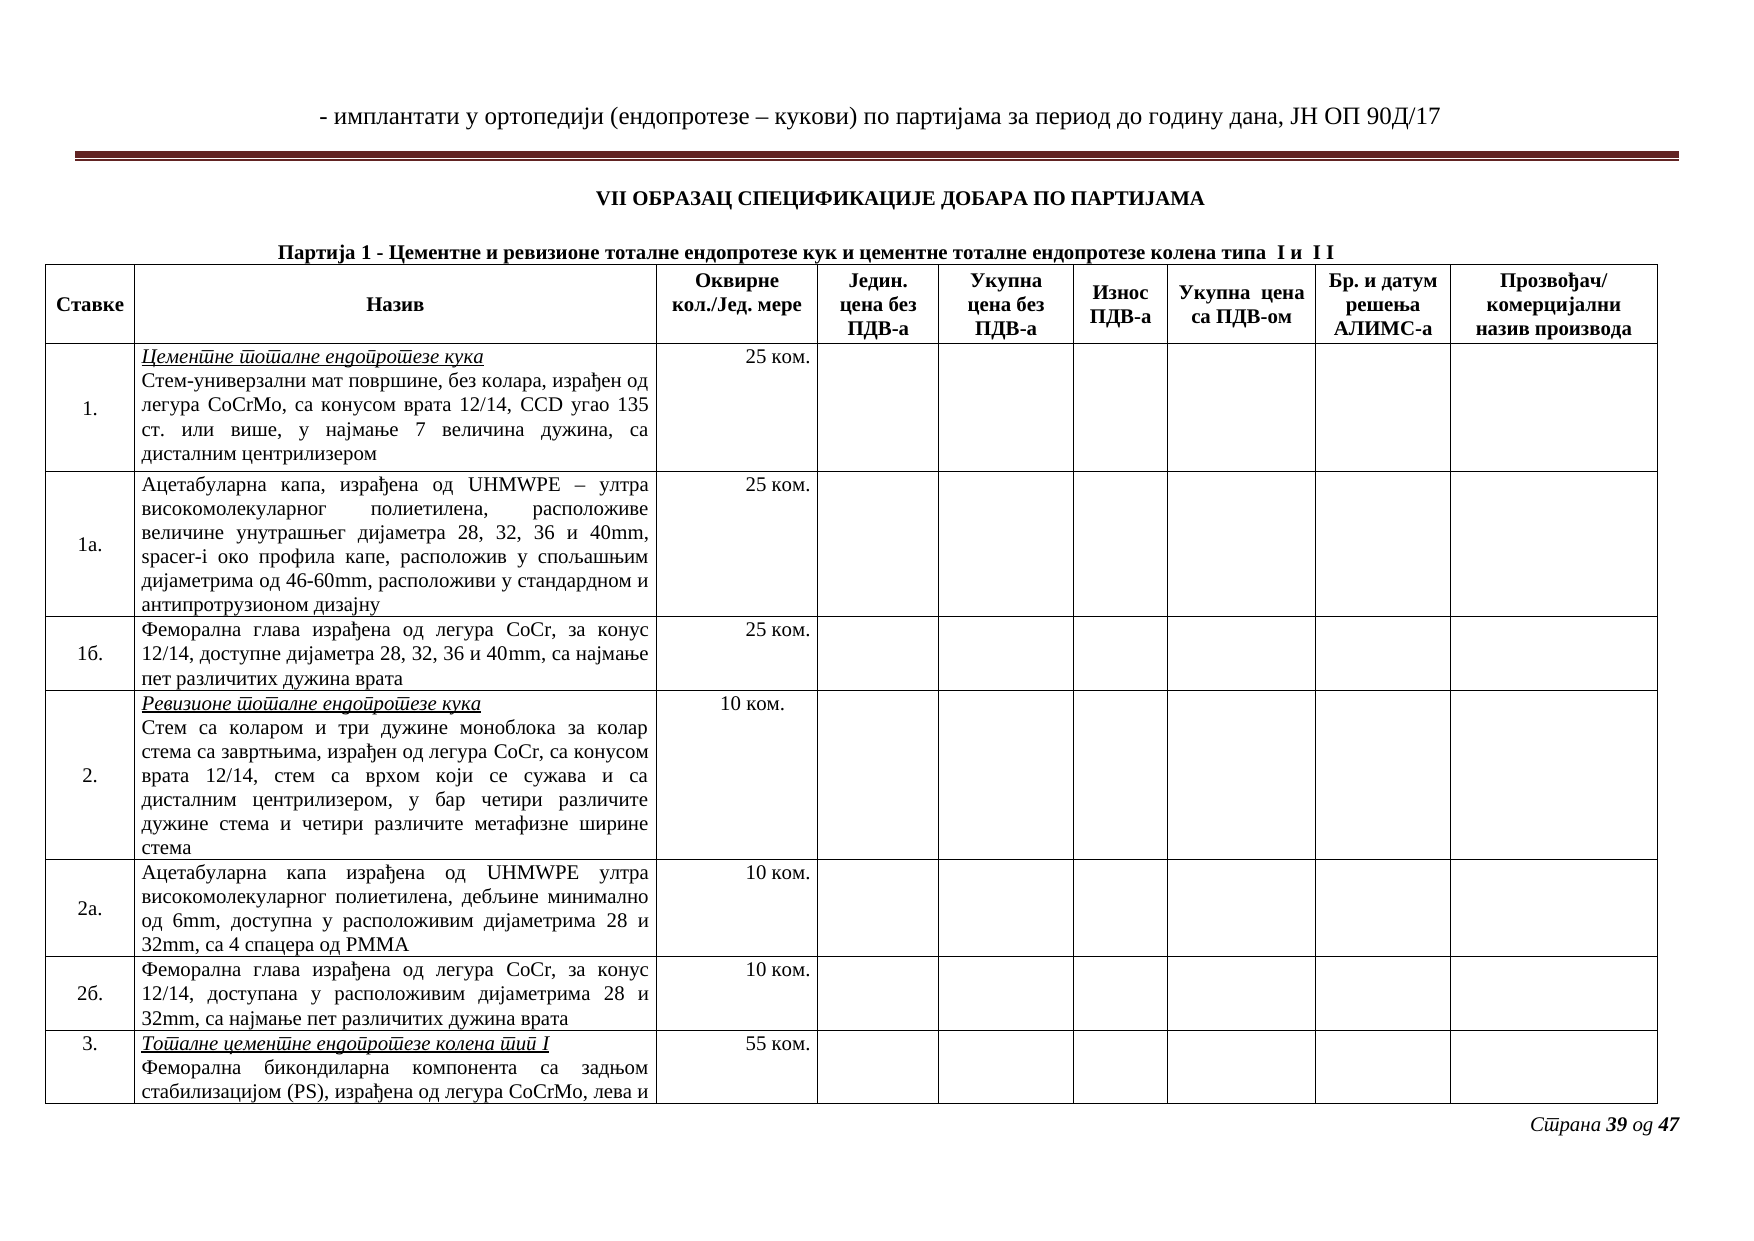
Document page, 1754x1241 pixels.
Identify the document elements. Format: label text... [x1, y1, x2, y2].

table_cell [818, 472, 938, 616]
table_cell [1074, 344, 1167, 471]
table_cell [818, 1031, 938, 1103]
table_cell [1451, 691, 1657, 859]
table_cell [1451, 344, 1657, 471]
table_cell 1. [46, 344, 134, 471]
table_cell [818, 344, 938, 471]
table_cell [1316, 472, 1450, 616]
table_cell [1074, 1031, 1167, 1103]
table_cell [1316, 617, 1450, 689]
table_cell Феморална глава израђена од легура CoCr, за конус 12/14, доступне дијаметра 28, 32, 36 и 40mm, са најмање пет различитих дужина врата [135, 617, 656, 689]
table_cell [939, 957, 1073, 1029]
table_cell Укупна цена без ПДВ-а [939, 265, 1073, 343]
table_cell 2а. [46, 860, 134, 956]
table_cell [1451, 617, 1657, 689]
table_cell [1168, 860, 1315, 956]
table_cell [939, 1031, 1073, 1103]
table_cell [1316, 691, 1450, 859]
table_cell 1б. [46, 617, 134, 689]
table_cell 2б. [46, 957, 134, 1029]
table_cell [1074, 860, 1167, 956]
table_cell [939, 860, 1073, 956]
table_cell Ацетабуларна капа израђена од UHMWPE ултра високомолекуларног полиетилена, дебљине минимално од 6mm, доступна у расположивим дијаметрима 28 и 32mm, са 4 спацера од PMMA [135, 860, 656, 956]
table_cell Ставке [46, 265, 134, 343]
table_cell 25 ком. [657, 472, 817, 616]
table_cell 10 ком. [657, 691, 817, 859]
table_cell [1316, 344, 1450, 471]
table_cell Цементне тоталне ендопротезе кука Стем-универзални мат површине, без колара, израђен од легура CoCrMo, са конусом врата 12/14, CCD угао 135 ст. или више, у најмање 7 величина дужина, са дисталним центрилизером [135, 344, 656, 471]
table_cell [1451, 860, 1657, 956]
table_cell [1451, 472, 1657, 616]
table_cell Бр. и датум решења АЛИМС-а [1316, 265, 1450, 343]
table_cell [818, 691, 938, 859]
table_cell 55 ком. [657, 1031, 817, 1103]
table_cell [1168, 1031, 1315, 1103]
table_cell [1451, 1031, 1657, 1103]
table_cell [1168, 344, 1315, 471]
table_cell [818, 957, 938, 1029]
table_cell [939, 472, 1073, 616]
table_cell Износ ПДВ-а [1074, 265, 1167, 343]
subtitle VII ОБРАЗАЦ СПЕЦИФИКАЦИЈЕ ДОБАРА ПО ПАРТИЈАМА [75, 186, 1679, 210]
table_cell Прозвођач/ комерцијални назив производа [1451, 265, 1657, 343]
table_cell [818, 860, 938, 956]
table_cell [818, 617, 938, 689]
table_cell Назив [135, 265, 656, 343]
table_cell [135, 1031, 656, 1103]
table_cell [939, 344, 1073, 471]
table_cell [939, 691, 1073, 859]
table_cell [1316, 957, 1450, 1029]
table_cell [1168, 617, 1315, 689]
table_cell [1074, 472, 1167, 616]
table_cell Оквирне кол./Јед. мере [657, 265, 817, 343]
table_cell [1074, 957, 1167, 1029]
table_cell Ацетабуларна капа, израђена од UHMWPE – ултра високомолекуларног полиетилена, расположиве величине унутрашњег дијаметра 28, 32, 36 и 40mm, spacer-i око профила капе, расположив у спољашњим дијаметрима од 46-60mm, расположиви у стандардном и антипротрузионом дизајну [135, 472, 656, 616]
table_cell [1168, 691, 1315, 859]
table_cell [1168, 957, 1315, 1029]
table_cell [939, 617, 1073, 689]
table_cell 25 ком. [657, 344, 817, 471]
table_cell [1316, 1031, 1450, 1103]
table_cell [1451, 957, 1657, 1029]
table_cell 10 ком. [657, 957, 817, 1029]
table_cell 2. [46, 691, 134, 859]
table_cell Ревизионе тоталне ендопротезе кука Стем са коларом и три дужине моноблока за колар стема са завртњима, израђен од легура CoCr, са конусом врата 12/14, стем са врхом који се сужава и са дисталним центрилизером, у бар четири различите дужине стема и четири различите метафизне ширине стема [135, 691, 656, 859]
table_cell 10 ком. [657, 860, 817, 956]
table_header Партија 1 - Цементне и ревизионе тоталне ендопротезе кук и цементне тоталне ендопротезе колена типа I и I I [46, 216, 1566, 264]
table_cell Феморална глава израђена од легура CoCr, за конус 12/14, доступана у расположивим дијаметрима 28 и 32mm, са најмање пет различитих дужина врата [135, 957, 656, 1029]
table_cell Укупна цена са ПДВ-ом [1168, 265, 1315, 343]
table_cell 3. [46, 1031, 134, 1103]
table_cell [1316, 860, 1450, 956]
table_cell 1а. [46, 472, 134, 616]
table_cell [1074, 617, 1167, 689]
table_cell [1168, 472, 1315, 616]
table_cell 25 ком. [657, 617, 817, 689]
table_cell Једин. цена без ПДВ-а [818, 265, 938, 343]
table_cell [1074, 691, 1167, 859]
